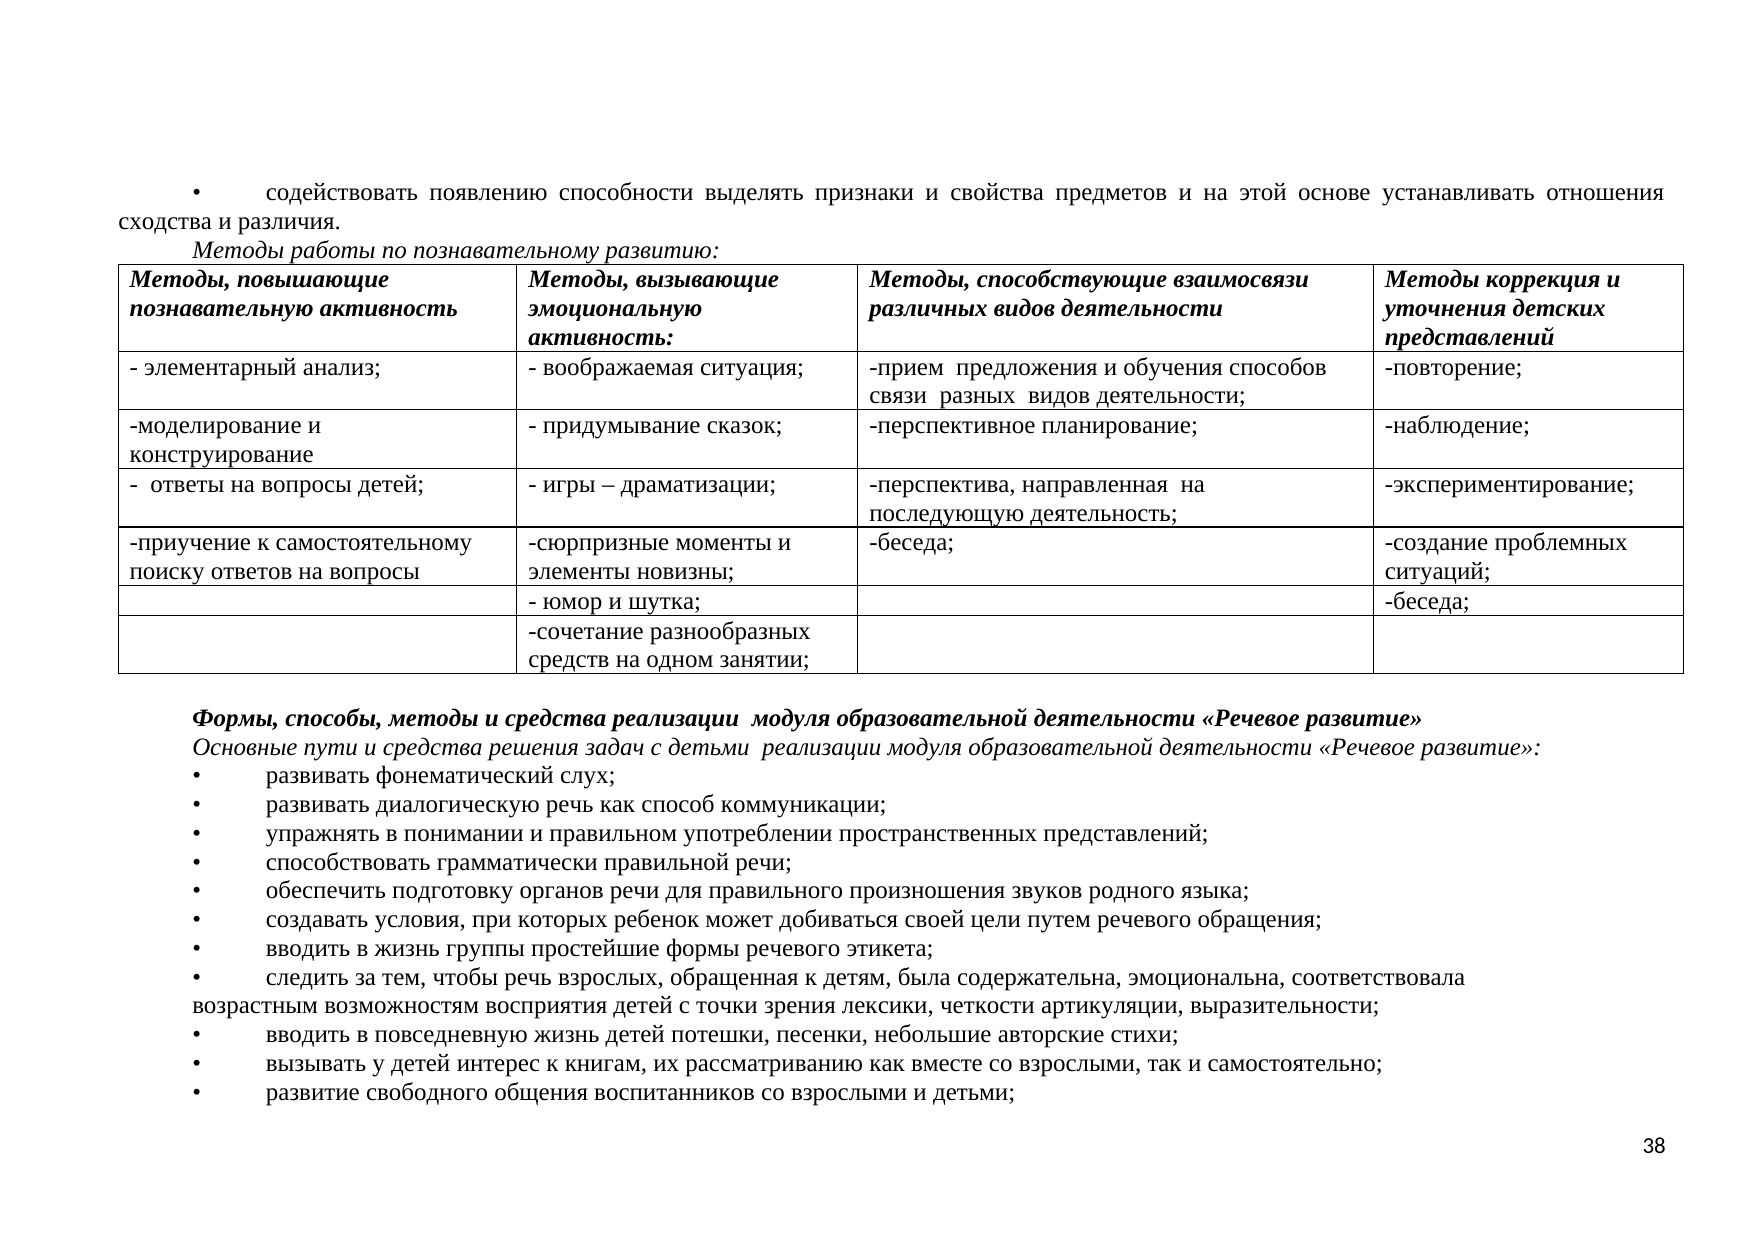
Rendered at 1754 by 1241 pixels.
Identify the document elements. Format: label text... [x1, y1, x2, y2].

text • вводить в жизнь группы простейшие формы речевого этикета; [118, 933, 1665, 962]
table_cell -экспериментирование; [1374, 469, 1683, 526]
table_header Методы, способствующие взаимосвязи различных видов деятельности [858, 265, 1373, 351]
text • развитие свободного общения воспитанников со взрослыми и детьми; [118, 1077, 1665, 1106]
table_cell - придумывание сказок; [517, 410, 857, 468]
table_cell [119, 616, 516, 673]
text • следить за тем, чтобы речь взрослых, обращенная к детям, была содержательна, эмоциональна, соответствовала [118, 962, 1665, 991]
table_header Методы, вызывающие эмоциональную активность: [517, 265, 857, 351]
table_cell -сочетание разнообразных средств на одном занятии; [517, 616, 857, 673]
table_cell - игры – драматизации; [517, 469, 857, 526]
table_cell -приучение к самостоятельному поиску ответов на вопросы [119, 528, 516, 585]
text • способствовать грамматически правильной речи; [118, 847, 1665, 876]
table_cell -наблюдение; [1374, 410, 1683, 468]
table_cell -сюрпризные моменты и элементы новизны; [517, 528, 857, 585]
table_cell - юмор и шутка; [517, 586, 857, 615]
table_header Методы, повышающие познавательную активность [119, 265, 516, 351]
table_cell [858, 586, 1373, 615]
table_cell -перспективное планирование; [858, 410, 1373, 468]
table_cell -перспектива, направленная на последующую деятельность; [858, 469, 1373, 526]
table_cell -моделирование и конструирование [119, 410, 516, 468]
table_cell - воображаемая ситуация; [517, 352, 857, 409]
text • развивать фонематический слух; [118, 761, 1665, 789]
text Формы, способы, методы и средства реализации модуля образовательной деятельности «Речевое развитие» [118, 703, 1665, 732]
text возрастным возможностям восприятия детей с точки зрения лексики, четкости артикуляции, выразительности; [118, 991, 1665, 1019]
text • развивать диалогическую речь как способ коммуникации; [118, 789, 1665, 818]
table_cell -создание проблемных ситуаций; [1374, 528, 1683, 585]
text • упражнять в понимании и правильном употреблении пространственных представлений; [118, 818, 1665, 847]
text • обеспечить подготовку органов речи для правильного произношения звуков родного языка; [118, 876, 1665, 904]
text Основные пути и средства решения задач с детьми реализации модуля образовательной деятельности «Речевое развитие»: [118, 732, 1665, 761]
table_cell - ответы на вопросы детей; [119, 469, 516, 526]
table_cell -прием предложения и обучения способов связи разных видов деятельности; [858, 352, 1373, 409]
table_cell [1374, 616, 1683, 673]
table_cell - элементарный анализ; [119, 352, 516, 409]
table_cell -беседа; [1374, 586, 1683, 615]
table_header Методы коррекция и уточнения детских представлений [1374, 265, 1683, 351]
text Методы работы по познавательному развитию: [118, 235, 1665, 263]
text • вводить в повседневную жизнь детей потешки, песенки, небольшие авторские стихи; [118, 1019, 1665, 1048]
text • вызывать у детей интерес к книгам, их рассматриванию как вместе со взрослыми, так и самостоятельно; [118, 1048, 1665, 1077]
text • содействовать появлению способности выделять признаки и свойства предметов и на этой основе устанавливать отношения сходства и различия. [118, 177, 1665, 235]
table_cell -беседа; [858, 528, 1373, 585]
table_cell [858, 616, 1373, 673]
table_cell [119, 586, 516, 615]
text • создавать условия, при которых ребенок может добиваться своей цели путем речевого обращения; [118, 904, 1665, 933]
table_cell -повторение; [1374, 352, 1683, 409]
